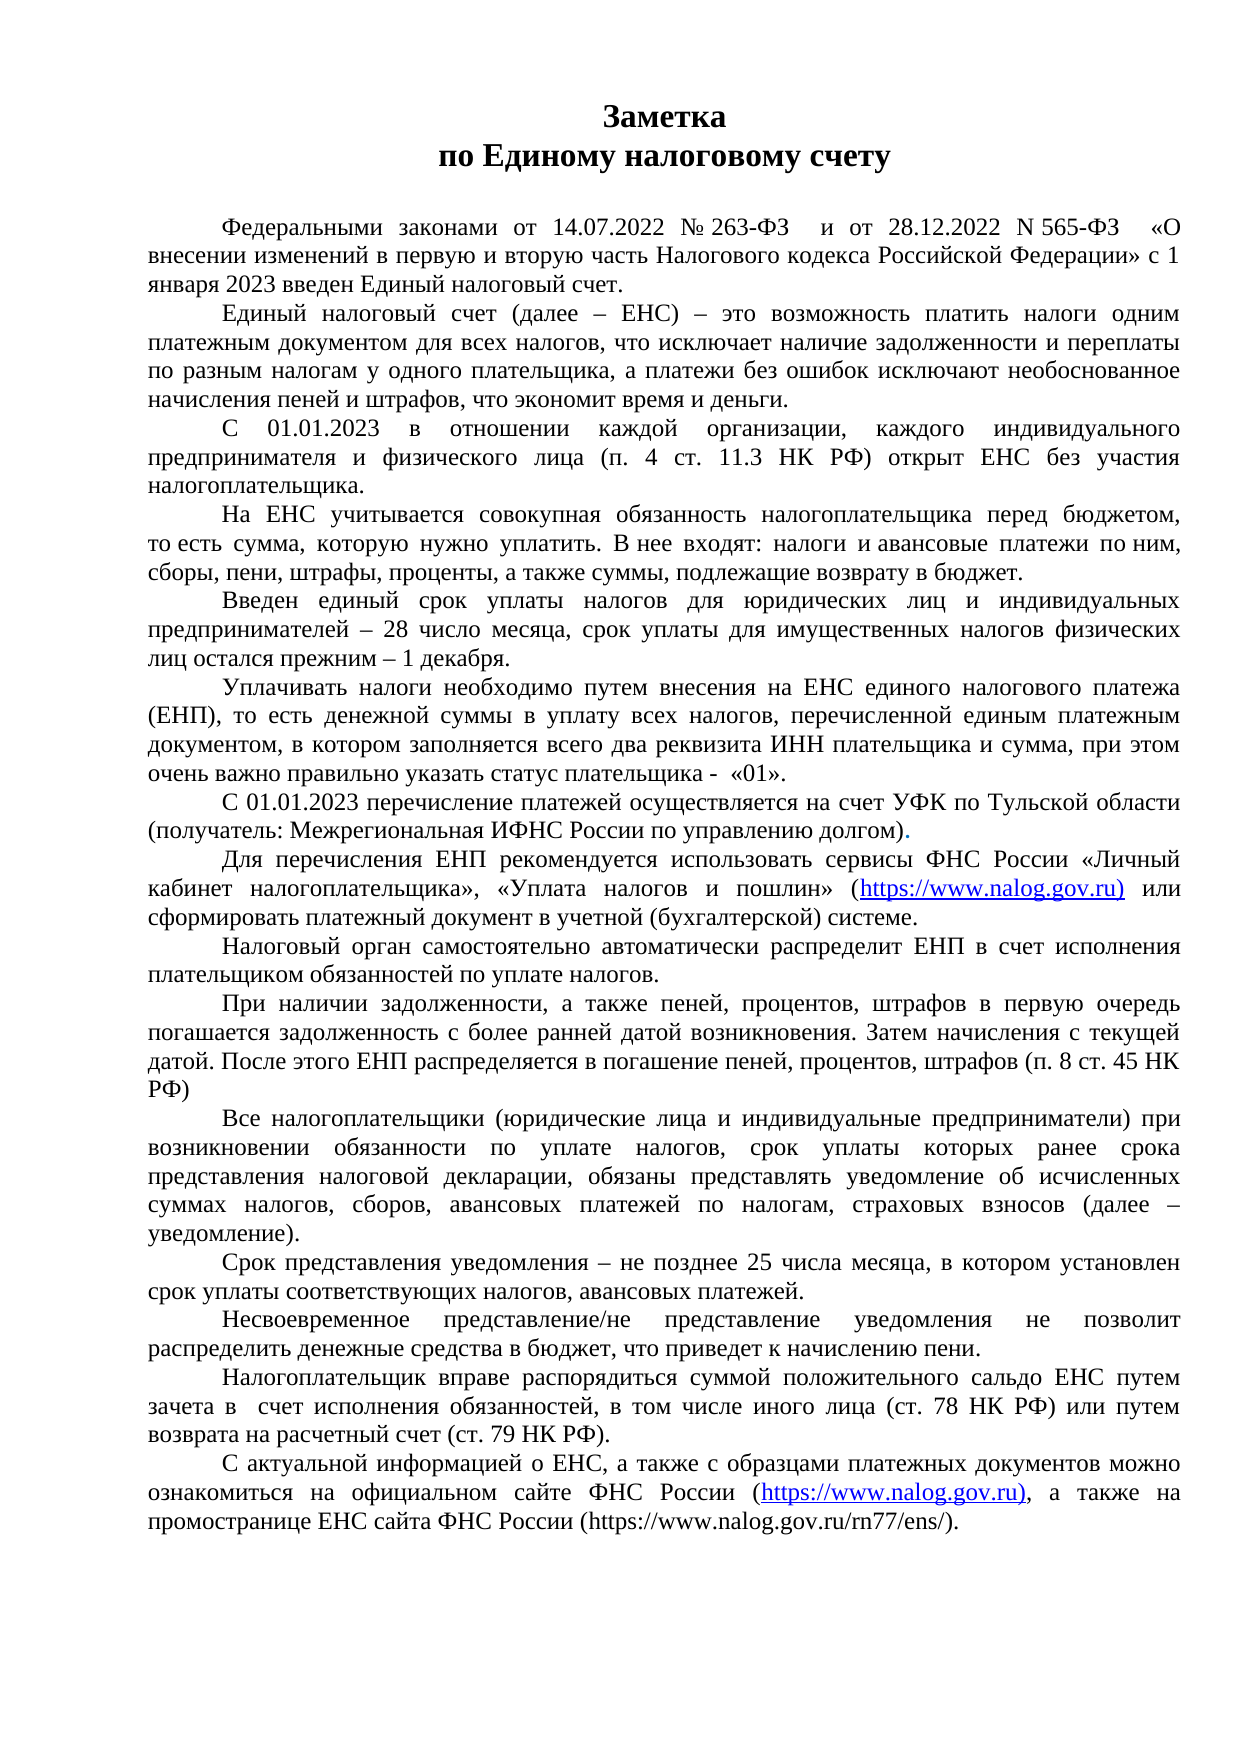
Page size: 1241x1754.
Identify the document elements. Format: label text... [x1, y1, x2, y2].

text Срок представления уведомления – не позднее 25 числа месяца, в котором установлен срок уплаты соответствующих налогов, авансовых платежей. [148, 1247, 1181, 1304]
text С 01.01.2023 перечисление платежей осуществляется на счет УФК по Тульской области (получатель: Межрегиональная ИФНС России по управлению долгом). [148, 787, 1181, 844]
text Несвоевременное представление/не представление уведомления не позволит распределить денежные средства в бюджет, что приведет к начислению пени. [148, 1304, 1181, 1362]
text Уплачивать налоги необходимо путем внесения на ЕНС единого налогового платежа (ЕНП), то есть денежной суммы в уплату всех налогов, перечисленной единым платежным документом, в котором заполняется всего два реквизита ИНН плательщика и сумма, при этом очень важно правильно указать статус плательщика - «01». [148, 672, 1181, 787]
text Введен единый срок уплаты налогов для юридических лиц и индивидуальных предпринимателей – 28 число месяца, срок уплаты для имущественных налогов физических лиц остался прежним – 1 декабря. [148, 585, 1181, 672]
text Единый налоговый счет (далее – ЕНС) – это возможность платить налоги одним платежным документом для всех налогов, что исключает наличие задолженности и переплаты по разным налогам у одного плательщика, а платежи без ошибок исключают необоснованное начисления пеней и штрафов, что экономит время и деньги. [148, 298, 1181, 413]
text Федеральными законами от 14.07.2022 № 263-ФЗ и от 28.12.2022 N 565-ФЗ «О внесении изменений в первую и вторую часть Налогового кодекса Российской Федерации» с 1 января 2023 введен Единый налоговый счет. [148, 212, 1181, 298]
text При наличии задолженности, а также пеней, процентов, штрафов в первую очередь погашается задолженность с более ранней датой возникновения. Затем начисления с текущей датой. После этого ЕНП распределяется в погашение пеней, процентов, штрафов (п. 8 ст. 45 НК РФ) [148, 988, 1181, 1103]
text На ЕНС учитывается совокупная обязанность налогоплательщика перед бюджетом, то есть сумма, которую нужно уплатить. В нее входят: налоги и авансовые платежи по ним, сборы, пени, штрафы, проценты, а также суммы, подлежащие возврату в бюджет. [148, 499, 1181, 585]
text С актуальной информацией о ЕНС, а также с образцами платежных документов можно ознакомиться на официальном сайте ФНС России (https://www.nalog.gov.ru), а также на промостранице ЕНС сайта ФНС России (https://www.nalog.gov.ru/rn77/ens/). [148, 1448, 1181, 1534]
text С 01.01.2023 в отношении каждой организации, каждого индивидуального предпринимателя и физического лица (п. 4 ст. 11.3 НК РФ) открыт ЕНС без участия налогоплательщика. [148, 413, 1181, 499]
text Для перечисления ЕНП рекомендуется использовать сервисы ФНС России «Личный кабинет налогоплательщика», «Уплата налогов и пошлин» (https://www.nalog.gov.ru) или сформировать платежный документ в учетной (бухгалтерской) системе. [148, 844, 1181, 931]
text Заметка [148, 97, 1181, 135]
text Налоговый орган самостоятельно автоматически распределит ЕНП в счет исполнения плательщиком обязанностей по уплате налогов. [148, 931, 1181, 988]
text Налогоплательщик вправе распорядиться суммой положительного сальдо ЕНС путем зачета в счет исполнения обязанностей, в том числе иного лица (ст. 78 НК РФ) или путем возврата на расчетный счет (ст. 79 НК РФ). [148, 1362, 1181, 1448]
text Все налогоплательщики (юридические лица и индивидуальные предприниматели) при возникновении обязанности по уплате налогов, срок уплаты которых ранее срока представления налоговой декларации, обязаны представлять уведомление об исчисленных суммах налогов, сборов, авансовых платежей по налогам, страховых взносов (далее – уведомление). [148, 1103, 1181, 1247]
text по Единому налоговому счету [148, 135, 1181, 173]
